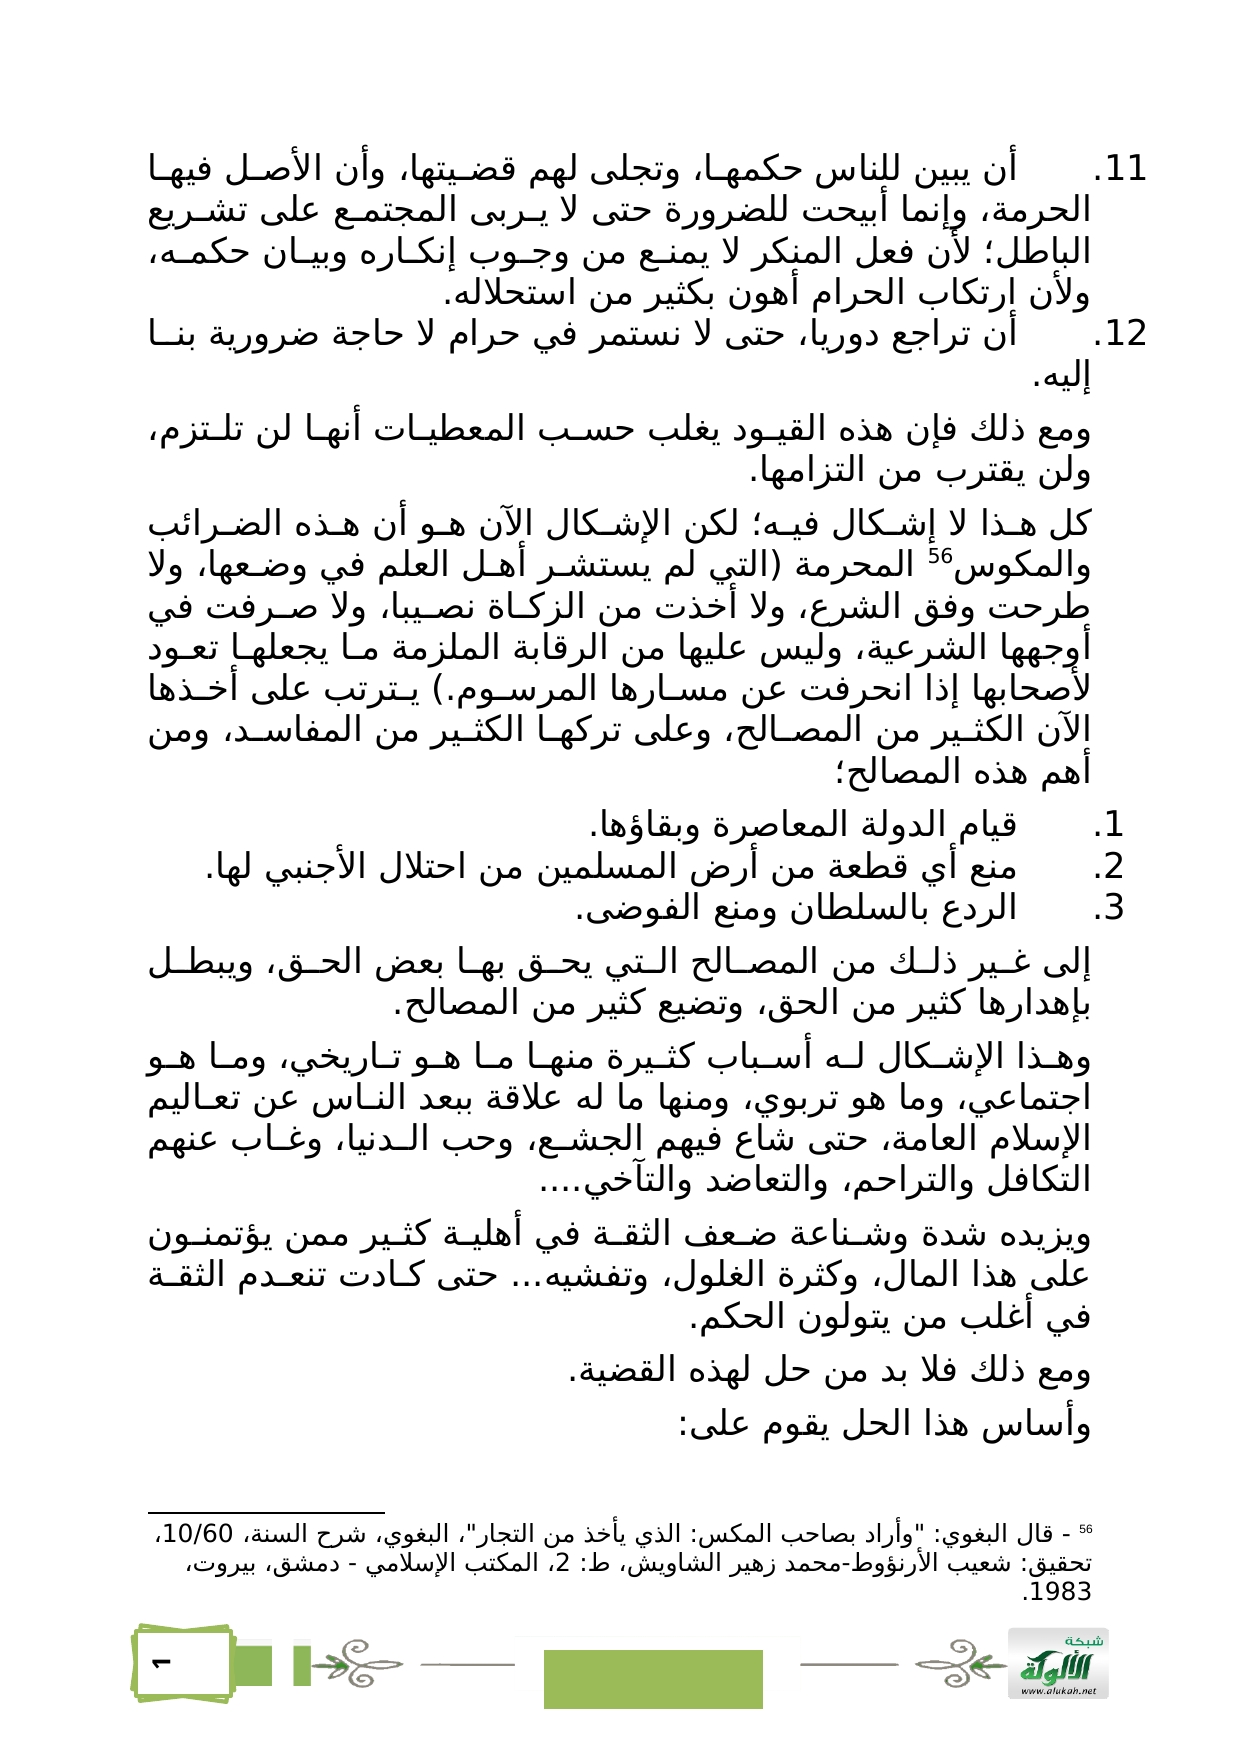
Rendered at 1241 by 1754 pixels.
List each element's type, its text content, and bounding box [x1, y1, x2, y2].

picture [134, 1625, 1139, 1714]
text وهذا الإشكال له أسباب كثيرة منها ما هو تاريخي، وما هو اجتماعي، وما هو تربوي، ومنها ما له علاقة ببعد الناس عن تعاليم الإسلام العامة، حتى شاع فيهم الجشع، وحب الدنيا، وغاب عنهم التكافل والتراحم، والتعاضد والتآخي.... [148, 1035, 1093, 1200]
text ويزيده شدة وشناعة ضعف الثقة في أهلية كثير ممن يؤتمنون على هذا المال، وكثرة الغلول، وتفشيه... حتى كادت تنعدم الثقة في أغلب من يتولون الحكم. [148, 1213, 1093, 1336]
list أن تراجع دوريا، حتى لا نستمر في حرام لا حاجة ضرورية بنا إليه. [148, 313, 1093, 395]
text وأساس هذا الحل يقوم على: [148, 1403, 1093, 1444]
list منع أي قطعة من أرض المسلمين من احتلال الأجنبي لها. [148, 845, 1093, 886]
list الردع بالسلطان ومنع الفوضى. [148, 886, 1093, 928]
list أن يبين للناس حكمها، وتجلى لهم قضيتها، وأن الأصل فيها الحرمة، وإنما أبيحت للضرورة حتى لا يربى المجتمع على تشريع الباطل؛ لأن فعل المنكر لا يمنع من وجوب إنكاره وبيان حكمه، ولأن ارتكاب الحرام أهون بكثير من استحلاله. [148, 148, 1093, 313]
text كل هذا لا إشكال فيه؛ لكن الإشكال الآن هو أن هذه الضرائب والمكوس المحرمة (التي لم يستشر أهل العلم في وضعها، ولا طرحت وفق الشرع، ولا أخذت من الزكاة نصيبا، ولا صرفت في أوجهها الشرعية، وليس عليها من الرقابة الملزمة ما يجعلها تعود لأصحابها إذا انحرفت عن مسارها المرسوم.) يترتب على أخذها الآن الكثير من المصالح، وعلى تركها الكثير من المفاسد، ومن أهم هذه المصالح؛ [148, 503, 1093, 791]
text ومع ذلك فلا بد من حل لهذه القضية. [148, 1349, 1093, 1390]
text ومع ذلك فإن هذه القيود يغلب حسب المعطيات أنها لن تلتزم، ولن يقترب من التزامها. [148, 408, 1093, 490]
list قيام الدولة المعاصرة وبقاؤها. [148, 804, 1093, 845]
text إلى غير ذلك من المصالح التي يحق بها بعض الحق، ويبطل بإهدارها كثير من الحق، وتضيع كثير من المصالح. [148, 940, 1093, 1023]
